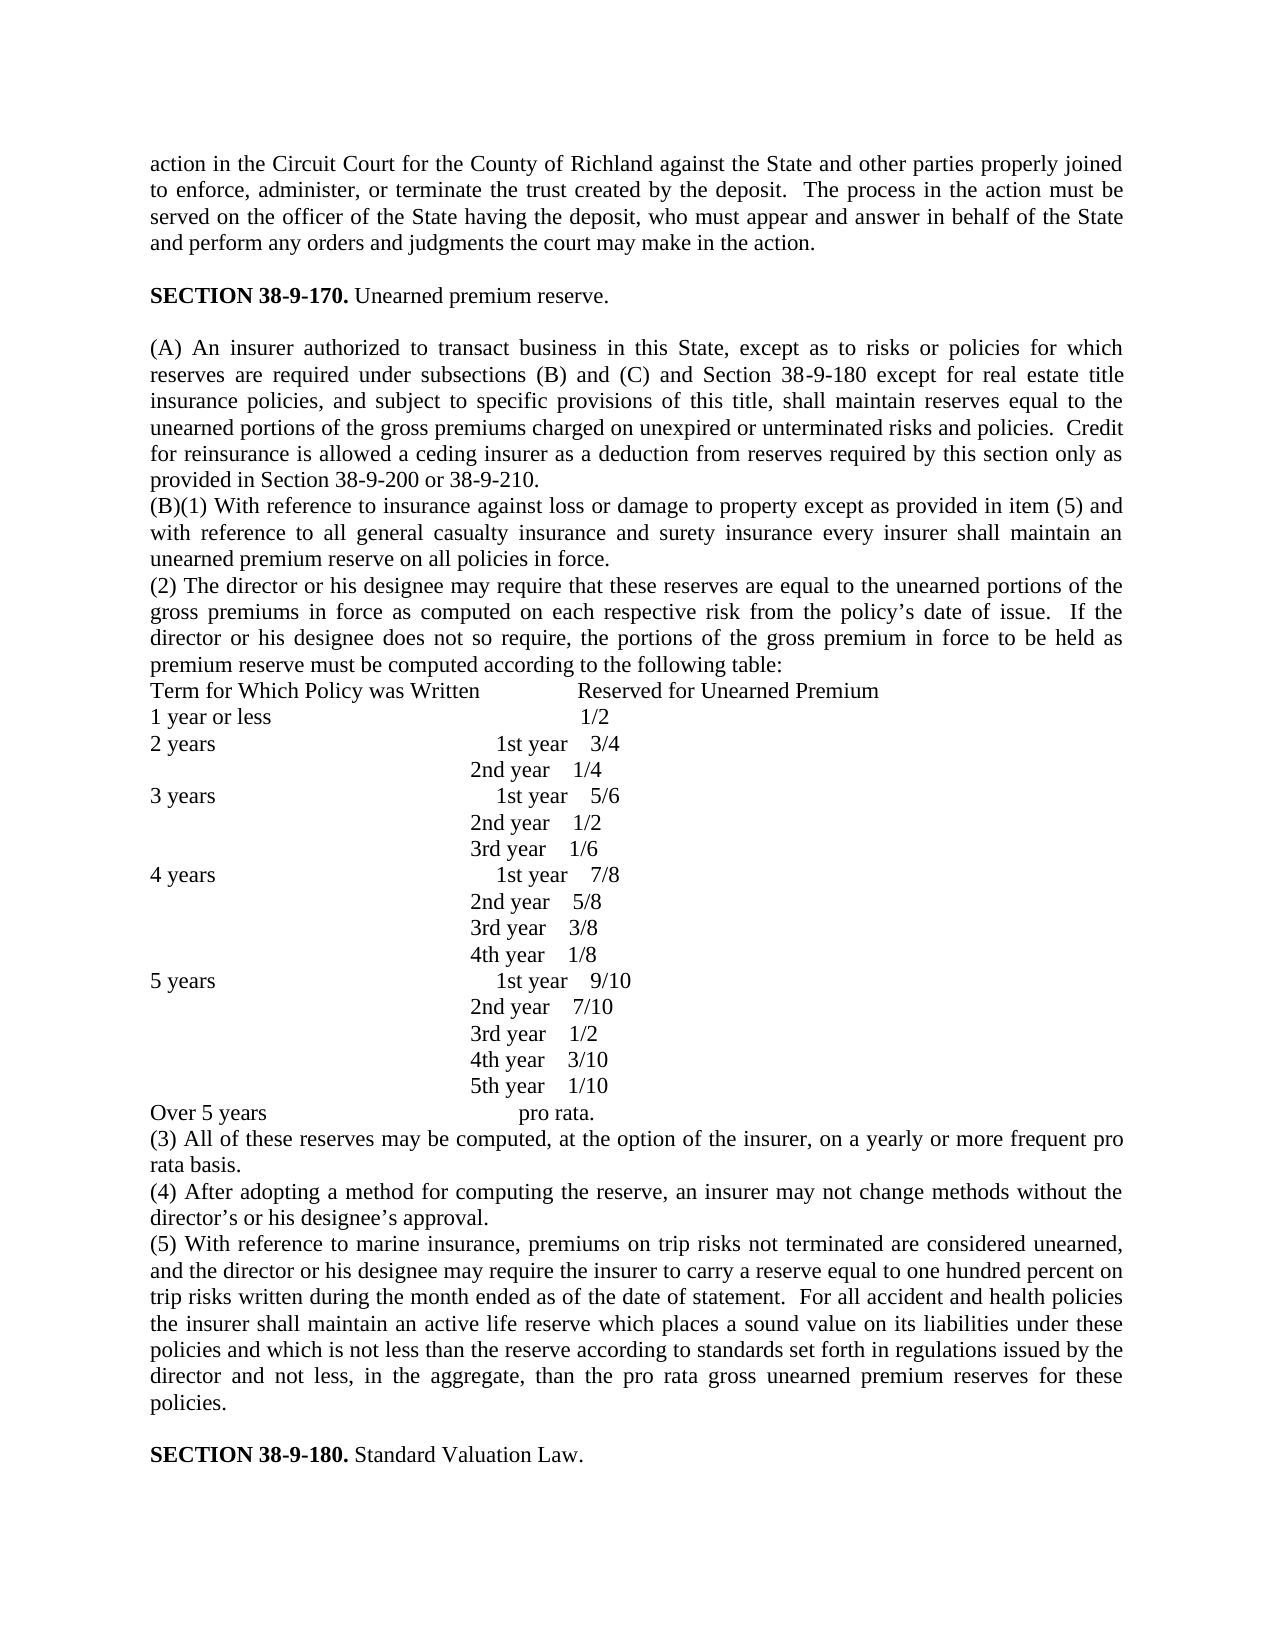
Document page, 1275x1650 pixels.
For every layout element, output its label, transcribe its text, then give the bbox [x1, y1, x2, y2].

text 2nd year 1/2 [150, 809, 1125, 835]
text 4th year 3/10 [150, 1046, 1125, 1072]
text 5th year 1/10 [150, 1072, 1125, 1099]
text 3rd year 1/2 [150, 1020, 1125, 1046]
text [150, 150, 1125, 255]
text SECTION 38-9-170. Unearned premium reserve. [150, 282, 1125, 308]
text 2nd year 5/8 [150, 888, 1125, 914]
text 2nd year 1/4 [150, 756, 1125, 782]
text Over 5 years pro rata. [150, 1099, 1125, 1125]
text 3rd year 1/6 [150, 835, 1125, 862]
text 3 years 1st year 5/6 [150, 782, 1125, 809]
text 5 years 1st year 9/10 [150, 967, 1125, 993]
text (A) An insurer authorized to transact business in this State, except as to risks or policies for which reserves are required under subsections (B) and (C) and Section 38-9-180 except for real estate title insurance policies, and subject to specific provisions of this title, shall maintain reserves equal to the unearned portions of the gross premiums charged on unexpired or unterminated risks and policies. Credit for reinsurance is allowed a ceding insurer as a deduction from reserves required by this section only as provided in Section 38-9-200 or 38-9-210. [150, 334, 1125, 493]
text (2) The director or his designee may require that these reserves are equal to the unearned portions of the gross premiums in force as computed on each respective risk from the policy’s date of issue. If the director or his designee does not so require, the portions of the gross premium in force to be held as premium reserve must be computed according to the following table: [150, 572, 1125, 677]
text 2 years 1st year 3/4 [150, 730, 1125, 756]
text (B)(1) With reference to insurance against loss or damage to property except as provided in item (5) and with reference to all general casualty insurance and surety insurance every insurer shall maintain an unearned premium reserve on all policies in force. [150, 493, 1125, 572]
text Term for Which Policy was Written Reserved for Unearned Premium [150, 677, 1125, 703]
text SECTION 38-9-180. Standard Valuation Law. [150, 1441, 1125, 1468]
text 3rd year 3/8 [150, 914, 1125, 941]
text 2nd year 7/10 [150, 993, 1125, 1020]
text (4) After adopting a method for computing the reserve, an insurer may not change methods without the director’s or his designee’s approval. [150, 1178, 1125, 1231]
text 1 year or less 1/2 [150, 703, 1125, 730]
text (3) All of these reserves may be computed, at the option of the insurer, on a yearly or more frequent pro rata basis. [150, 1125, 1125, 1178]
text 4th year 1/8 [150, 941, 1125, 967]
text 4 years 1st year 7/8 [150, 862, 1125, 888]
text (5) With reference to marine insurance, premiums on trip risks not terminated are considered unearned, and the director or his designee may require the insurer to carry a reserve equal to one hundred percent on trip risks written during the month ended as of the date of statement. For all accident and health policies the insurer shall maintain an active life reserve which places a sound value on its liabilities under these policies and which is not less than the reserve according to standards set forth in regulations issued by the director and not less, in the aggregate, than the pro rata gross unearned premium reserves for these policies. [150, 1231, 1125, 1415]
